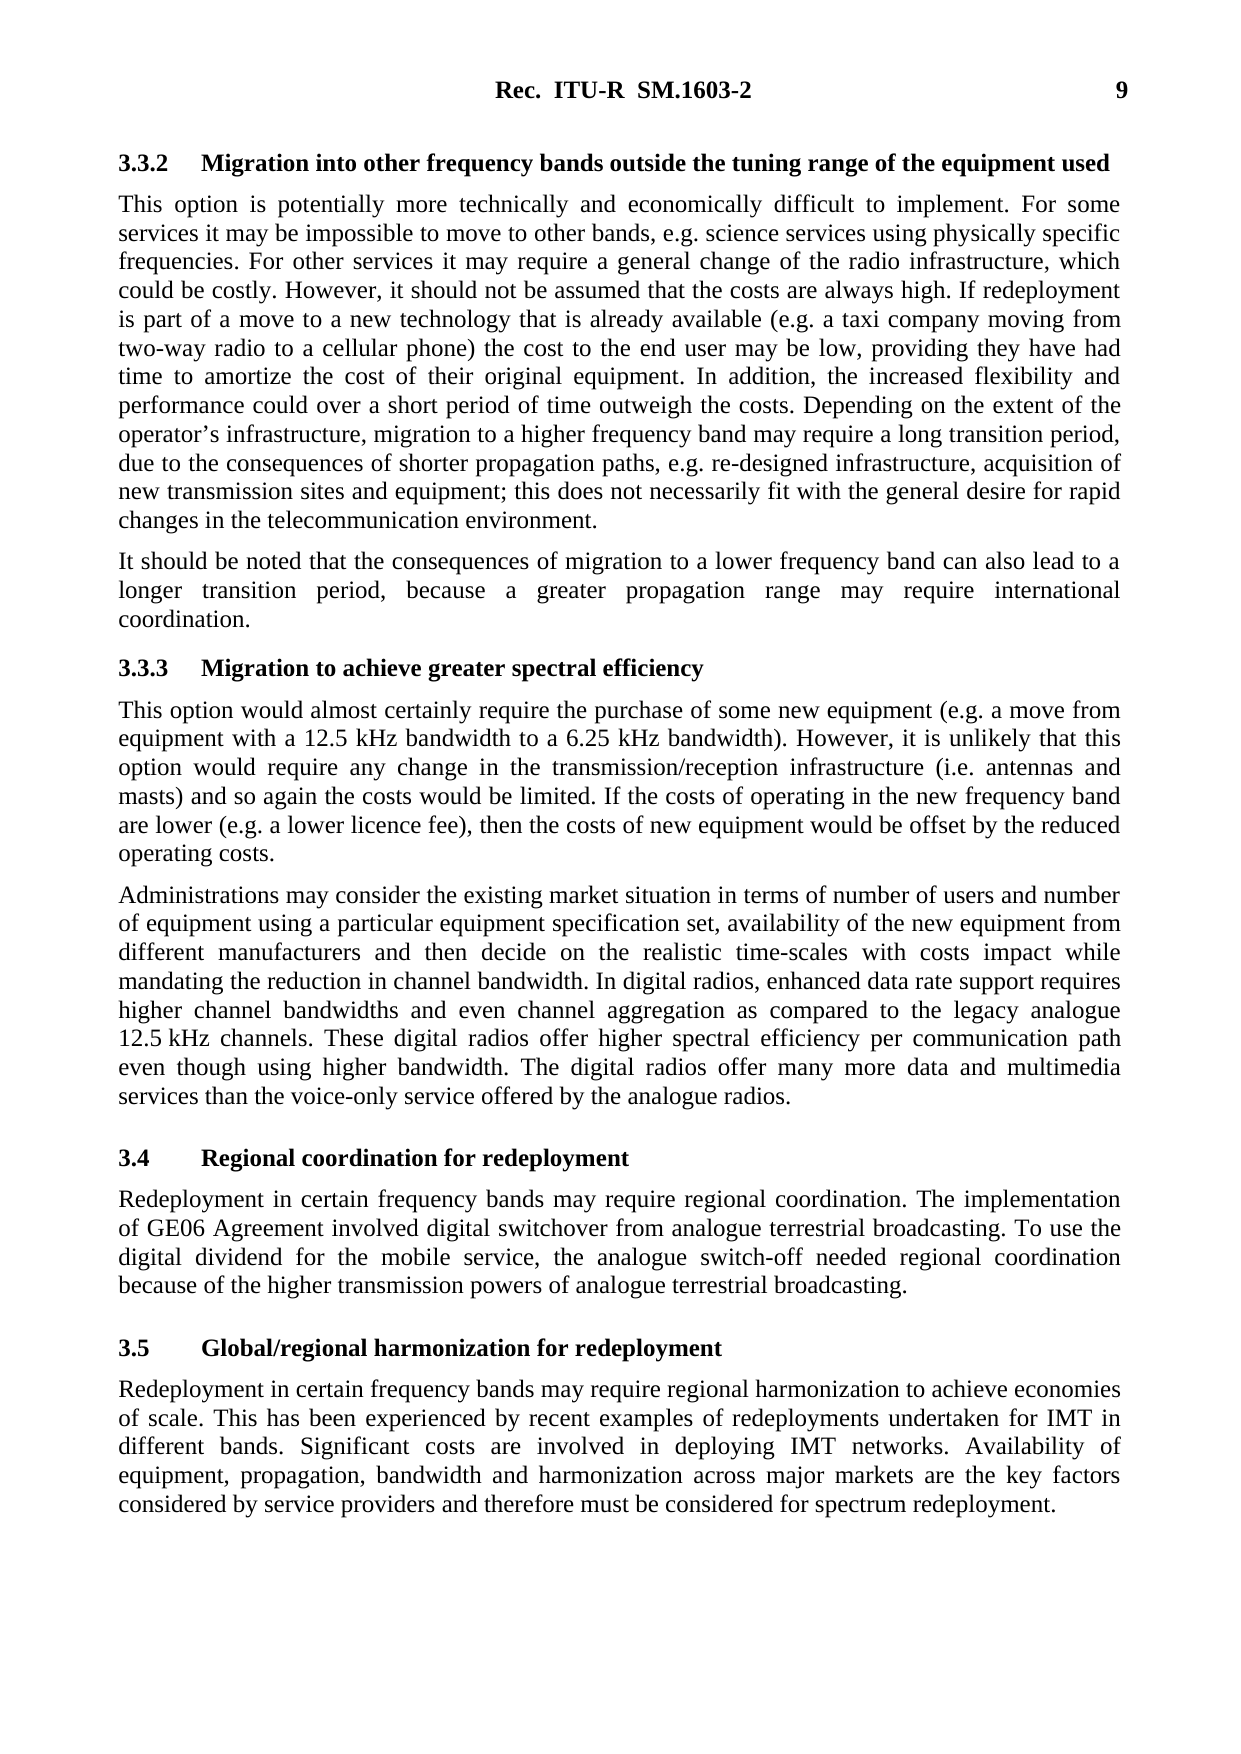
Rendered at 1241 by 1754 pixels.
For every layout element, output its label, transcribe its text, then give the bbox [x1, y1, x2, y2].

subtitle 3.3.3 Migration to achieve greater spectral efficiency [118, 653, 1122, 682]
text Administrations may consider the existing market situation in terms of number of users and number of equipment using a particular equipment specification set, availability of the new equipment from different manufacturers and then decide on the realistic time-scales with costs impact while mandating the reduction in channel bandwidth. In digital radios, enhanced data rate support requires higher channel bandwidths and even channel aggregation as compared to the legacy analogue 12.5 kHz channels. These digital radios offer higher spectral efficiency per communication path even though using higher bandwidth. The digital radios offer many more data and multimedia services than the voice-only service offered by the analogue radios. [118, 880, 1122, 1110]
subtitle 3.3.2 Migration into other frequency bands outside the tuning range of the equipment used [118, 148, 1122, 176]
subtitle 3.4 Regional coordination for redeployment [118, 1143, 1122, 1172]
subtitle 3.5 Global/regional harmonization for redeployment [118, 1333, 1122, 1361]
text This option would almost certainly require the purchase of some new equipment (e.g. a move from equipment with a 12.5 kHz bandwidth to a 6.25 kHz bandwidth). However, it is unlikely that this option would require any change in the transmission/reception infrastructure (i.e. antennas and masts) and so again the costs would be limited. If the costs of operating in the new frequency band are lower (e.g. a lower licence fee), then the costs of new equipment would be offset by the reduced operating costs. [118, 695, 1122, 867]
text This option is potentially more technically and economically difficult to implement. For some services it may be impossible to move to other bands, e.g. science services using physically specific frequencies. For other services it may require a general change of the radio infrastructure, which could be costly. However, it should not be assumed that the costs are always high. If redeployment is part of a move to a new technology that is already available (e.g. a taxi company moving from two-way radio to a cellular phone) the cost to the end user may be low, providing they have had time to amortize the cost of their original equipment. In addition, the increased flexibility and performance could over a short period of time outweigh the costs. Depending on the extent of the operator’s infrastructure, migration to a higher frequency band may require a long transition period, due to the consequences of shorter propagation paths, e.g. re-designed infrastructure, acquisition of new transmission sites and equipment; this does not necessarily fit with the general desire for rapid changes in the telecommunication environment. [118, 189, 1122, 534]
text It should be noted that the consequences of migration to a lower frequency band can also lead to a longer transition period, because a greater propagation range may require international coordination. [118, 546, 1122, 633]
text Redeployment in certain frequency bands may require regional harmonization to achieve economies of scale. This has been experienced by recent examples of redeployments undertaken for IMT in different bands. Significant costs are involved in deploying IMT networks. Availability of equipment, propagation, bandwidth and harmonization across major markets are the key factors considered by service providers and therefore must be considered for spectrum redeployment. [118, 1374, 1122, 1518]
text Redeployment in certain frequency bands may require regional coordination. The implementation of GE06 Agreement involved digital switchover from analogue terrestrial broadcasting. To use the digital dividend for the mobile service, the analogue switch-off needed regional coordination because of the higher transmission powers of analogue terrestrial broadcasting. [118, 1184, 1122, 1299]
